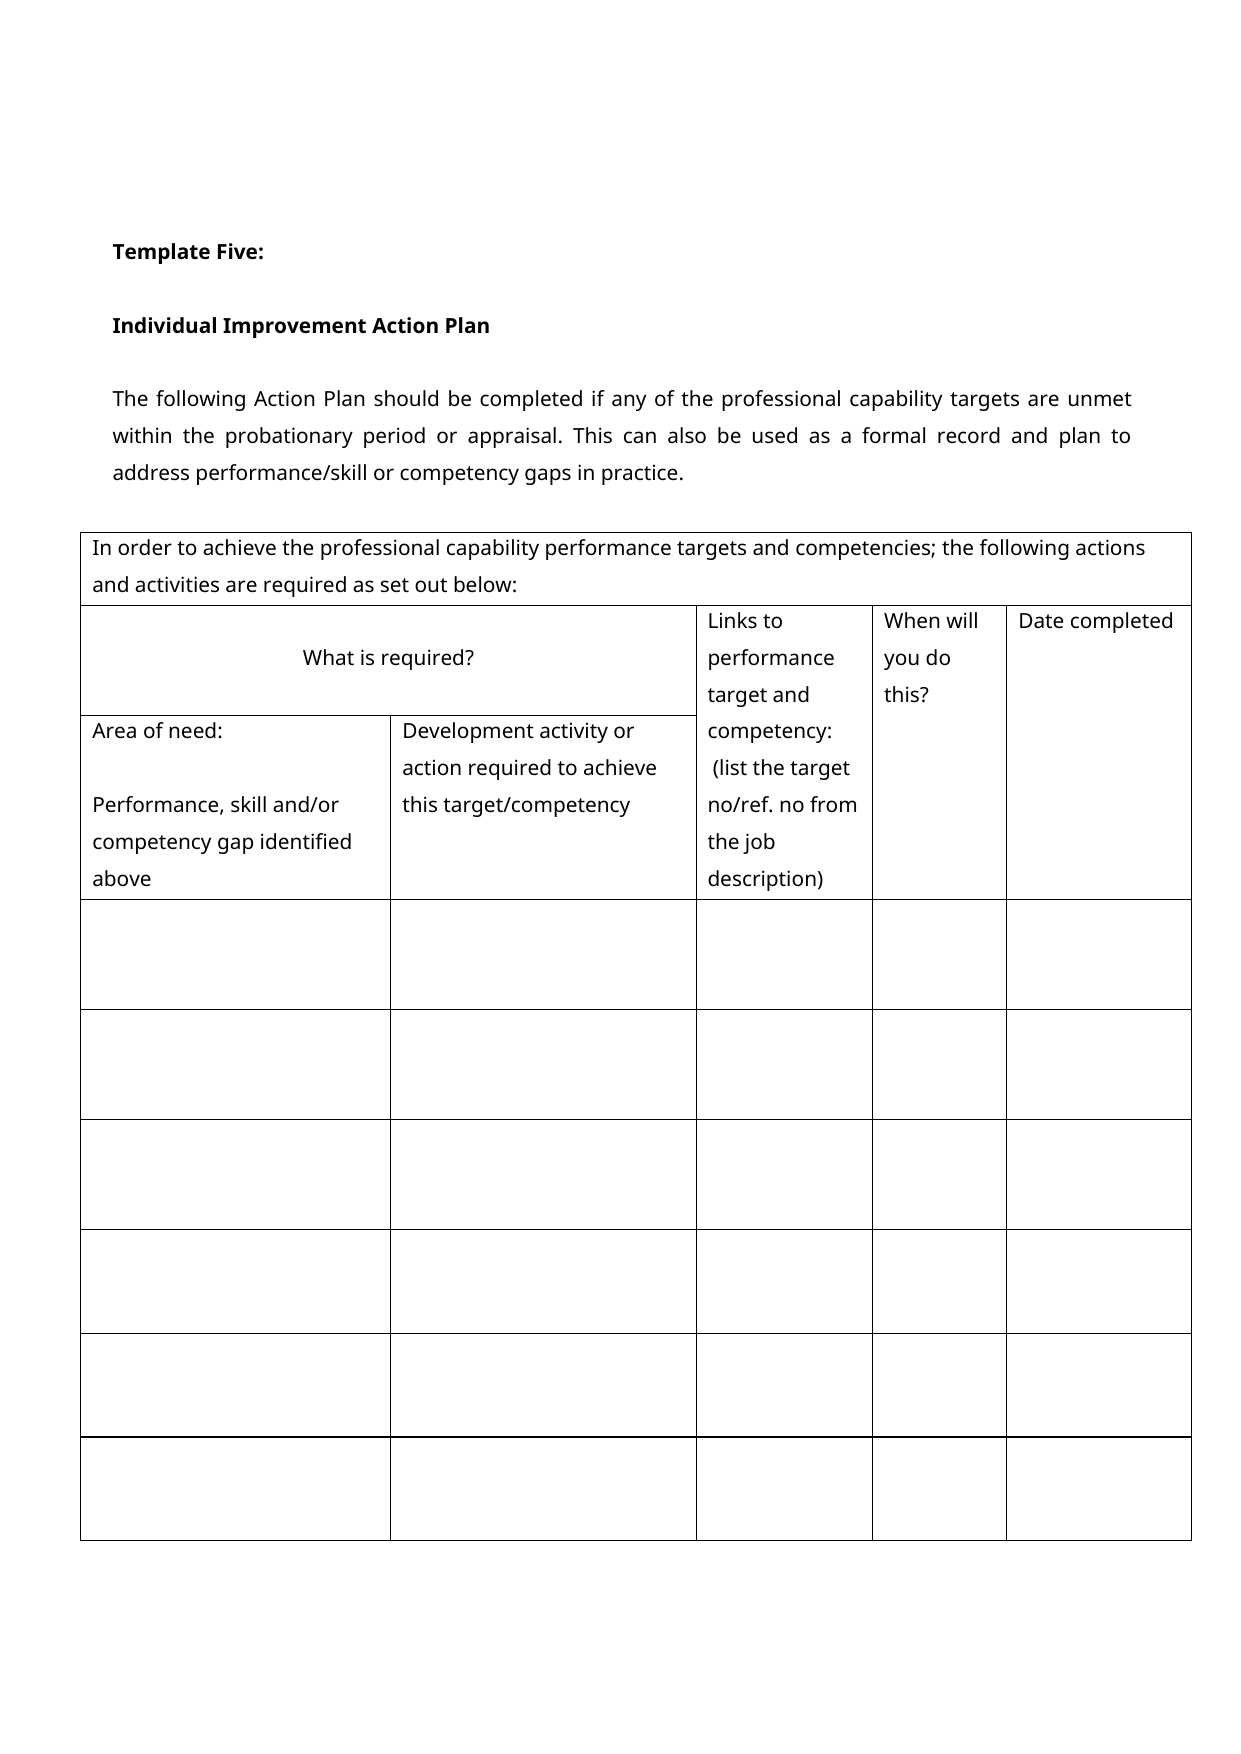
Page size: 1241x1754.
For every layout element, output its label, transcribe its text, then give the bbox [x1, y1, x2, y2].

table_cell [81, 1120, 390, 1228]
table_cell [81, 1438, 390, 1540]
table_cell [81, 1230, 390, 1332]
text Individual Improvement Action Plan [112, 311, 1133, 339]
table_cell [697, 900, 872, 1009]
text Template Five: [112, 237, 1133, 266]
table_cell Development activity or action required to achieve this target/competency [391, 716, 696, 899]
text The following Action Plan should be completed if any of the professional capability targets are unmet within the probationary period or appraisal. This can also be used as a formal record and plan to address performance/skill or competency gaps in practice. [112, 384, 1133, 487]
table_cell [391, 1438, 696, 1540]
table_header In order to achieve the professional capability performance targets and competencies; the following actions and activities are required as set out below: [81, 533, 1191, 605]
table_cell [81, 900, 390, 1009]
table_cell What is required? [81, 606, 696, 715]
table_cell [697, 1230, 872, 1332]
table_cell [873, 900, 1006, 1009]
table_cell [391, 1010, 696, 1119]
table_cell [81, 1010, 390, 1119]
table_cell [1007, 900, 1191, 1009]
table_cell [391, 1230, 696, 1332]
table_cell [1007, 1334, 1191, 1436]
table_cell [697, 1334, 872, 1436]
table_cell [1007, 1010, 1191, 1119]
table_cell Date completed [1007, 606, 1191, 899]
table_cell [697, 1010, 872, 1119]
table_cell Links to performance target and competency: (list the target no/ref. no from the job description) [697, 606, 872, 899]
table_cell [391, 1120, 696, 1228]
table_cell [391, 900, 696, 1009]
table_cell Area of need: Performance, skill and/or competency gap identified above [81, 716, 390, 899]
table_cell [81, 1334, 390, 1436]
table_cell When will you do this? [873, 606, 1006, 899]
table_cell [873, 1010, 1006, 1119]
table_cell [391, 1334, 696, 1436]
table_cell [873, 1438, 1006, 1540]
table_cell [873, 1230, 1006, 1332]
table_cell [1007, 1438, 1191, 1540]
table_cell [873, 1120, 1006, 1228]
table_cell [873, 1334, 1006, 1436]
table_cell [697, 1120, 872, 1228]
table_cell [1007, 1230, 1191, 1332]
table_cell [1007, 1120, 1191, 1228]
table_cell [697, 1438, 872, 1540]
